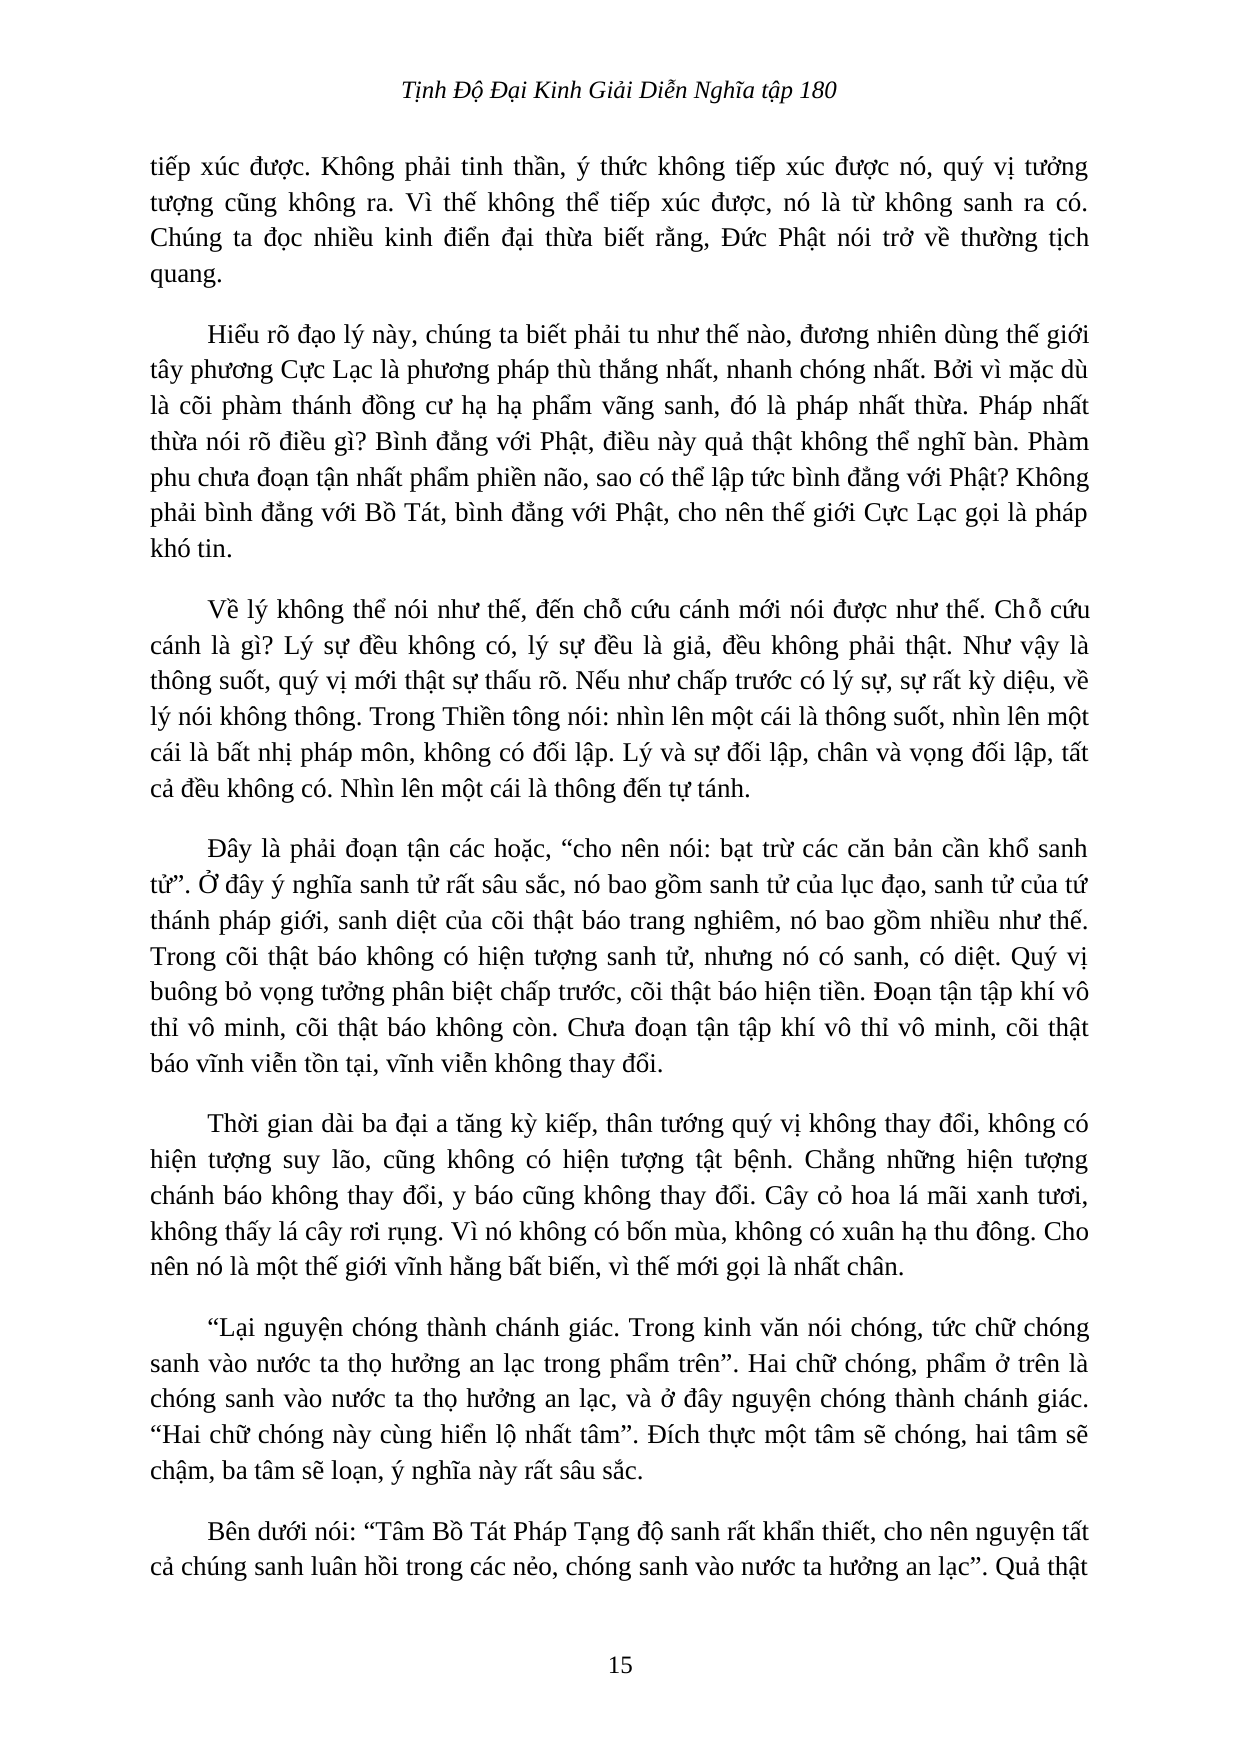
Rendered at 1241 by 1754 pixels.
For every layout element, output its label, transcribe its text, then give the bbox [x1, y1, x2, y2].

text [150, 1515, 1090, 1582]
text “Lại nguyện chóng thành chánh giác. Trong kinh văn nói chóng, tức chữ chóng sanh vào nước ta thọ hưởng an lạc trong phẩm trên”. Hai chữ chóng, phẩm ở trên là chóng sanh vào nước ta thọ hưởng an lạc, và ở đây nguyện chóng thành chánh giác. “Hai chữ chóng này cùng hiển lộ nhất tâm”. Đích thực một tâm sẽ chóng, hai tâm sẽ chậm, ba tâm sẽ loạn, ý nghĩa này rất sâu sắc. [150, 1311, 1090, 1485]
text Thời gian dài ba đại a tăng kỳ kiếp, thân tướng quý vị không thay đổi, không có hiện tượng suy lão, cũng không có hiện tượng tật bệnh. Chẳng những hiện tượng chánh báo không thay đổi, y báo cũng không thay đổi. Cây cỏ hoa lá mãi xanh tươi, không thấy lá cây rơi rụng. Vì nó không có bốn mùa, không có xuân hạ thu đông. Cho nên nó là một thế giới vĩnh hằng bất biến, vì thế mới gọi là nhất chân. [150, 1107, 1090, 1282]
text Đây là phải đoạn tận các hoặc, “cho nên nói: bạt trừ các căn bản cần khổ sanh tử”. Ở đây ý nghĩa sanh tử rất sâu sắc, nó bao gồm sanh tử của lục đạo, sanh tử của tứ thánh pháp giới, sanh diệt của cõi thật báo trang nghiêm, nó bao gồm nhiều như thế. Trong cõi thật báo không có hiện tượng sanh tử, nhưng nó có sanh, có diệt. Quý vị buông bỏ vọng tưởng phân biệt chấp trước, cõi thật báo hiện tiền. Đoạn tận tập khí vô thỉ vô minh, cõi thật báo không còn. Chưa đoạn tận tập khí vô thỉ vô minh, cõi thật báo vĩnh viễn tồn tại, vĩnh viễn không thay đổi. [150, 832, 1090, 1078]
text Về lý không thể nói như thế, đến chỗ cứu cánh mới nói được như thế. Chỗ cứu cánh là gì? Lý sự đều không có, lý sự đều là giả, đều không phải thật. Như vậy là thông suốt, quý vị mới thật sự thấu rõ. Nếu như chấp trước có lý sự, sự rất kỳ diệu, về lý nói không thông. Trong Thiền tông nói: nhìn lên một cái là thông suốt, nhìn lên một cái là bất nhị pháp môn, không có đối lập. Lý và sự đối lập, chân và vọng đối lập, tất cả đều không có. Nhìn lên một cái là thông đến tự tánh. [150, 593, 1090, 803]
text Hiểu rõ đạo lý này, chúng ta biết phải tu như thế nào, đương nhiên dùng thế giới tây phương Cực Lạc là phương pháp thù thắng nhất, nhanh chóng nhất. Bởi vì mặc dù là cõi phàm thánh đồng cư hạ hạ phẩm vãng sanh, đó là pháp nhất thừa. Pháp nhất thừa nói rõ điều gì? Bình đẳng với Phật, điều này quả thật không thể nghĩ bàn. Phàm phu chưa đoạn tận nhất phẩm phiền não, sao có thể lập tức bình đẳng với Phật? Không phải bình đẳng với Bồ Tát, bình đẳng với Phật, cho nên thế giới Cực Lạc gọi là pháp khó tin. [150, 318, 1090, 563]
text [150, 150, 1090, 288]
